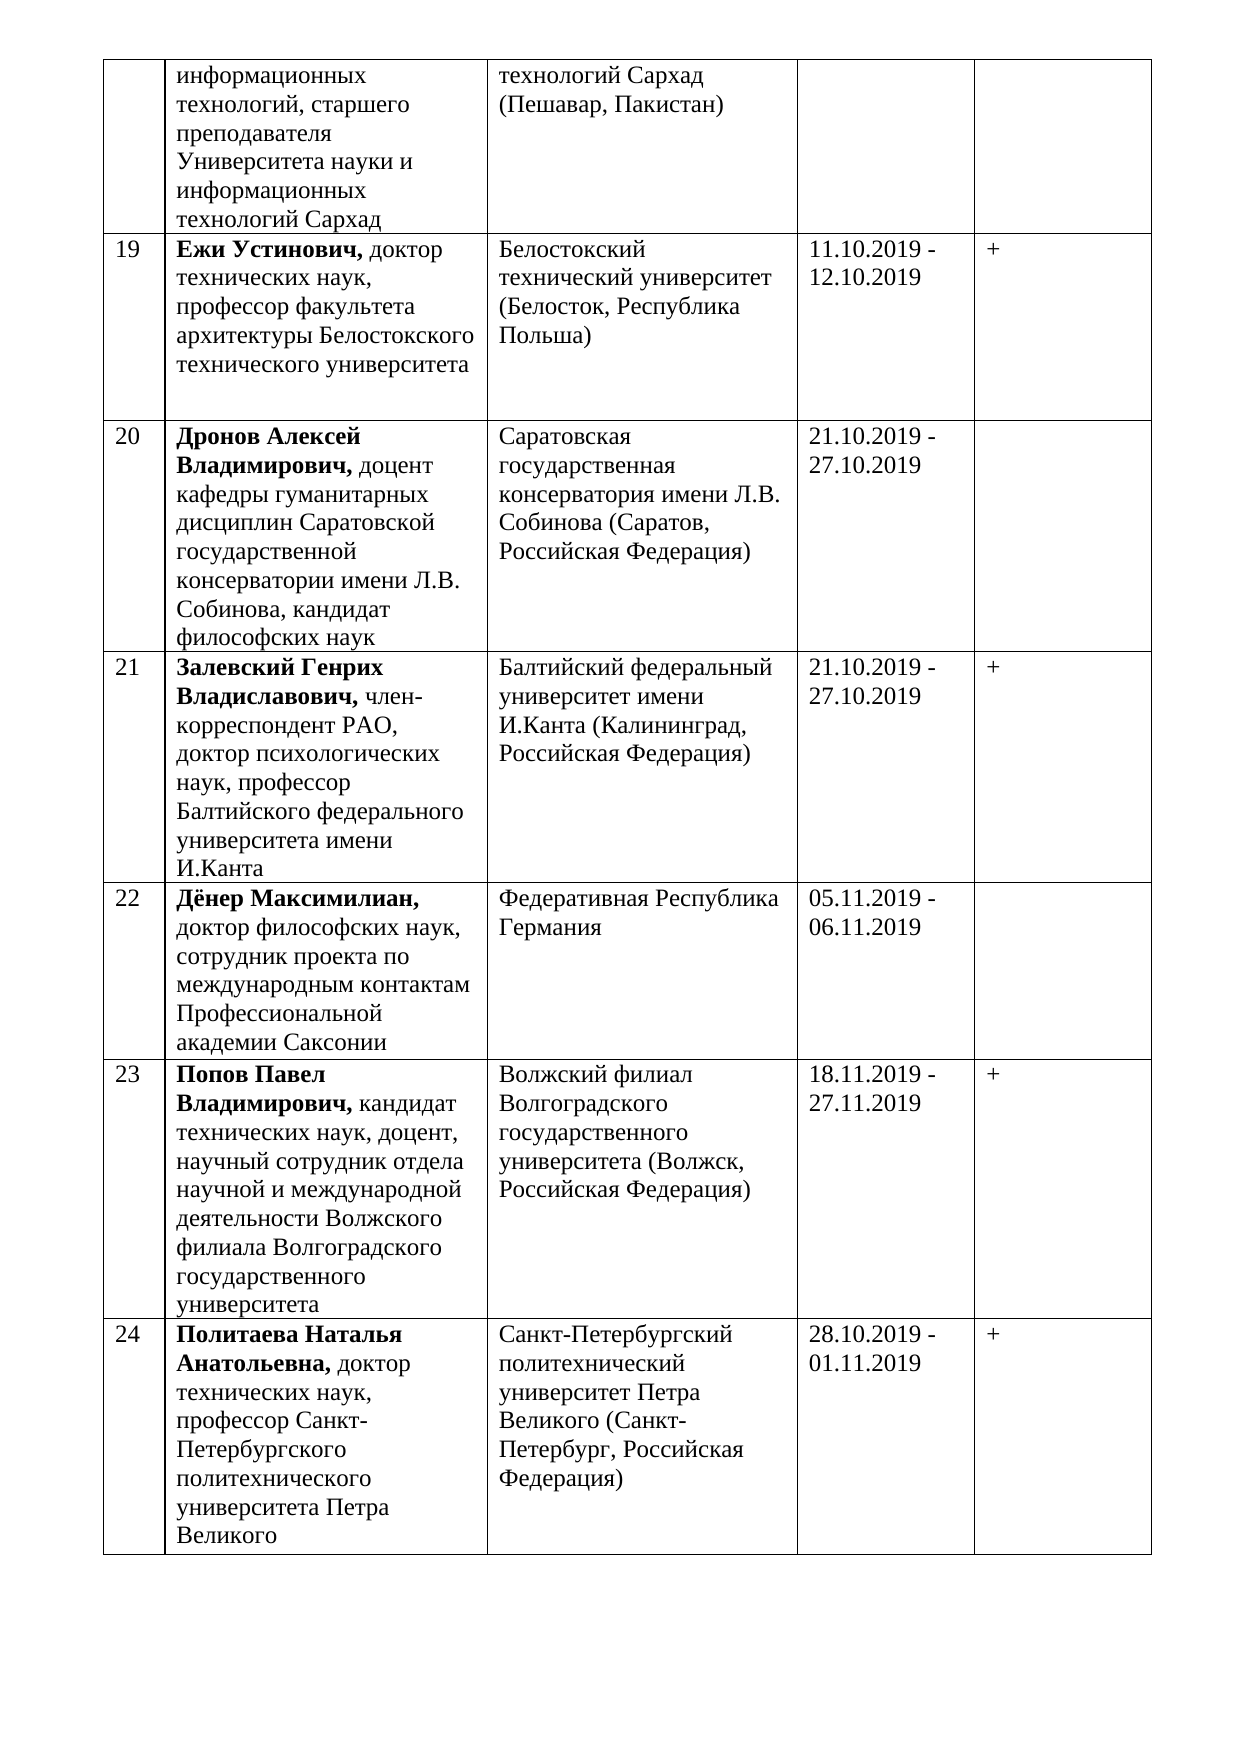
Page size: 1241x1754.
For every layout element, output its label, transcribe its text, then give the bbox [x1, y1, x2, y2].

table_cell 21.10.2019 - 27.10.2019 [798, 652, 974, 882]
table_cell 24 [104, 1319, 164, 1554]
table_cell Дёнер Максимилиан, доктор философских наук, сотрудник проекта по международным контактам Профессиональной академии Саксонии [166, 883, 487, 1058]
table_cell Волжский филиал Волгоградского государственного университета (Волжск, Российская Федерация) [488, 1060, 797, 1318]
table_cell + [975, 652, 1151, 882]
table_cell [488, 60, 797, 233]
table_cell [975, 883, 1151, 1058]
table_cell 11.10.2019 - 12.10.2019 [798, 234, 974, 420]
table_cell [975, 421, 1151, 651]
table_cell 05.11.2019 - 06.11.2019 [798, 883, 974, 1058]
table_cell 21 [104, 652, 164, 882]
table_cell + [975, 1319, 1151, 1554]
table_cell Федеративная Республика Германия [488, 883, 797, 1058]
table_cell Белостокский технический университет (Белосток, Республика Польша) [488, 234, 797, 420]
table_cell Ежи Устинович, доктор технических наук, профессор факультета архитектуры Белостокского технического университета [166, 234, 487, 420]
table_cell Балтийский федеральный университет имени И.Канта (Калининград, Российская Федерация) [488, 652, 797, 882]
table_cell Санкт-Петербургский политехнический университет Петра Великого (Санкт-Петербург, Российская Федерация) [488, 1319, 797, 1554]
table_cell 23 [104, 1060, 164, 1318]
table_cell 28.10.2019 - 01.11.2019 [798, 1319, 974, 1554]
table_cell + [975, 1060, 1151, 1318]
table_cell 21.10.2019 - 27.10.2019 [798, 421, 974, 651]
table_cell + [975, 60, 1151, 233]
table_cell 22 [104, 883, 164, 1058]
table_cell Политаева Наталья Анатольевна, доктор технических наук, профессор Санкт-Петербургского политехнического университета Петра Великого [166, 1319, 487, 1554]
table_cell 18 [104, 60, 164, 233]
table_cell Залевский Генрих Владиславович, член-корреспондент РАО, доктор психологических наук, профессор Балтийского федерального университета имени И.Канта [166, 652, 487, 882]
table_cell 20 [104, 421, 164, 651]
table_cell + [975, 234, 1151, 420]
table_cell Дронов Алексей Владимирович, доцент кафедры гуманитарных дисциплин Саратовской государственной консерватории имени Л.В. Собинова, кандидат философских наук [166, 421, 487, 651]
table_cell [166, 60, 487, 233]
table_cell Саратовская государственная консерватория имени Л.В. Собинова (Саратов, Российская Федерация) [488, 421, 797, 651]
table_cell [798, 60, 974, 233]
table_cell 18.11.2019 - 27.11.2019 [798, 1060, 974, 1318]
table_cell 19 [104, 234, 164, 420]
table_cell Попов Павел Владимирович, кандидат технических наук, доцент, научный сотрудник отдела научной и международной деятельности Волжского филиала Волгоградского государственного университета [166, 1060, 487, 1318]
